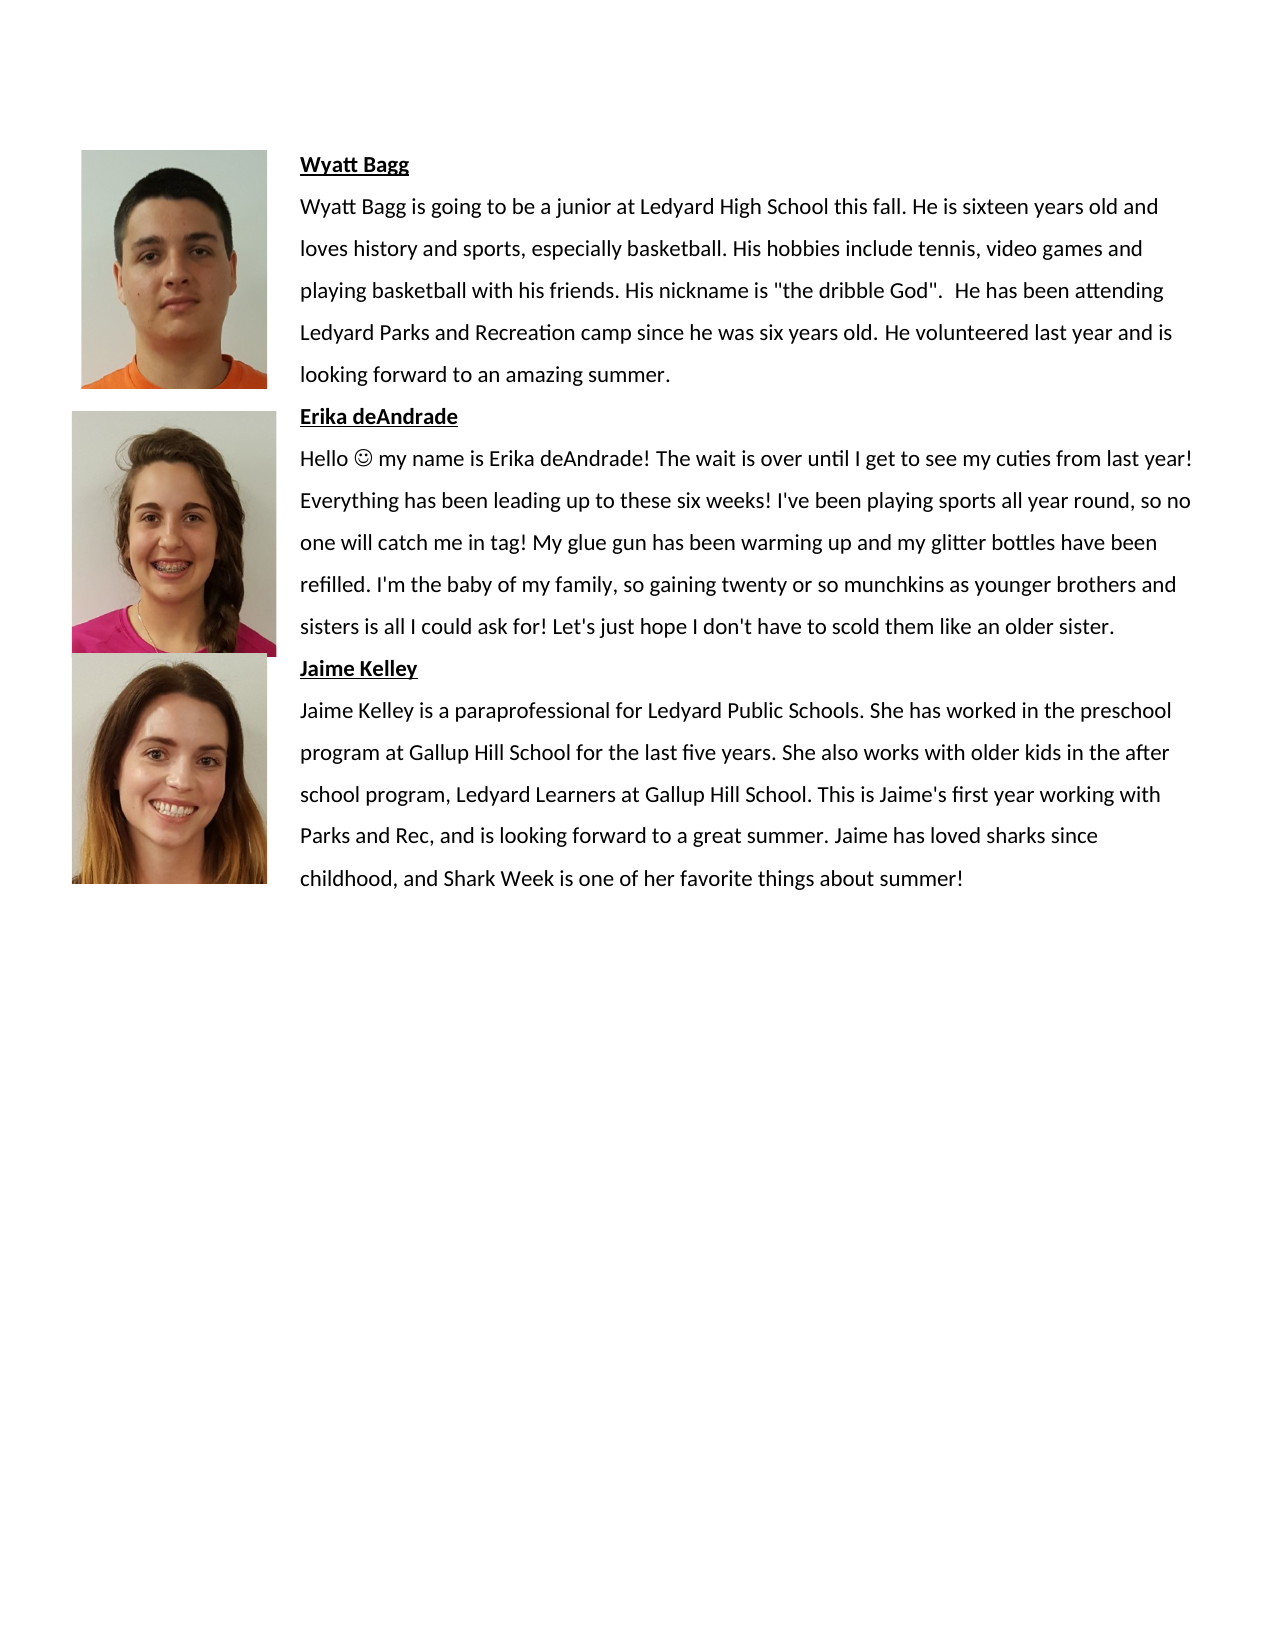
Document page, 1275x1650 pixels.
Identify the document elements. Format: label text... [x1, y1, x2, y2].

text Wyatt Bagg [300, 150, 1200, 178]
text Hello my name is Erika deAndrade! The wait is over until I get to see my cuties from last year! Everything has been leading up to these six weeks! I've been playing sports all year round, so no one will catch me in tag! My glue gun has been warming up and my glitter bottles have been refilled. I'm the baby of my family, so gaining twenty or so munchkins as younger brothers and sisters is all I could ask for! Let's just hope I don't have to scold them like an older sister. [300, 444, 1200, 640]
text Jaime Kelley is a paraprofessional for Ledyard Public Schools. She has worked in the preschool program at Gallup Hill School for the last five years. She also works with older kids in the after school program, Ledyard Learners at Gallup Hill School. This is Jaime's first year working with Parks and Rec, and is looking forward to a great summer. Jaime has loved sharks since childhood, and Shark Week is one of her favorite things about summer! [300, 696, 1200, 892]
picture [71, 411, 277, 884]
picture [81, 150, 268, 389]
text Jaime Kelley [300, 654, 1200, 682]
text Wyatt Bagg is going to be a junior at Ledyard High School this fall. He is sixteen years old and loves history and sports, especially basketball. His hobbies include tennis, video games and playing basketball with his friends. His nickname is "the dribble God". He has been attending Ledyard Parks and Recreation camp since he was six years old. He volunteered last year and is looking forward to an amazing summer. [300, 192, 1200, 388]
text Erika deAndrade [300, 402, 1200, 430]
